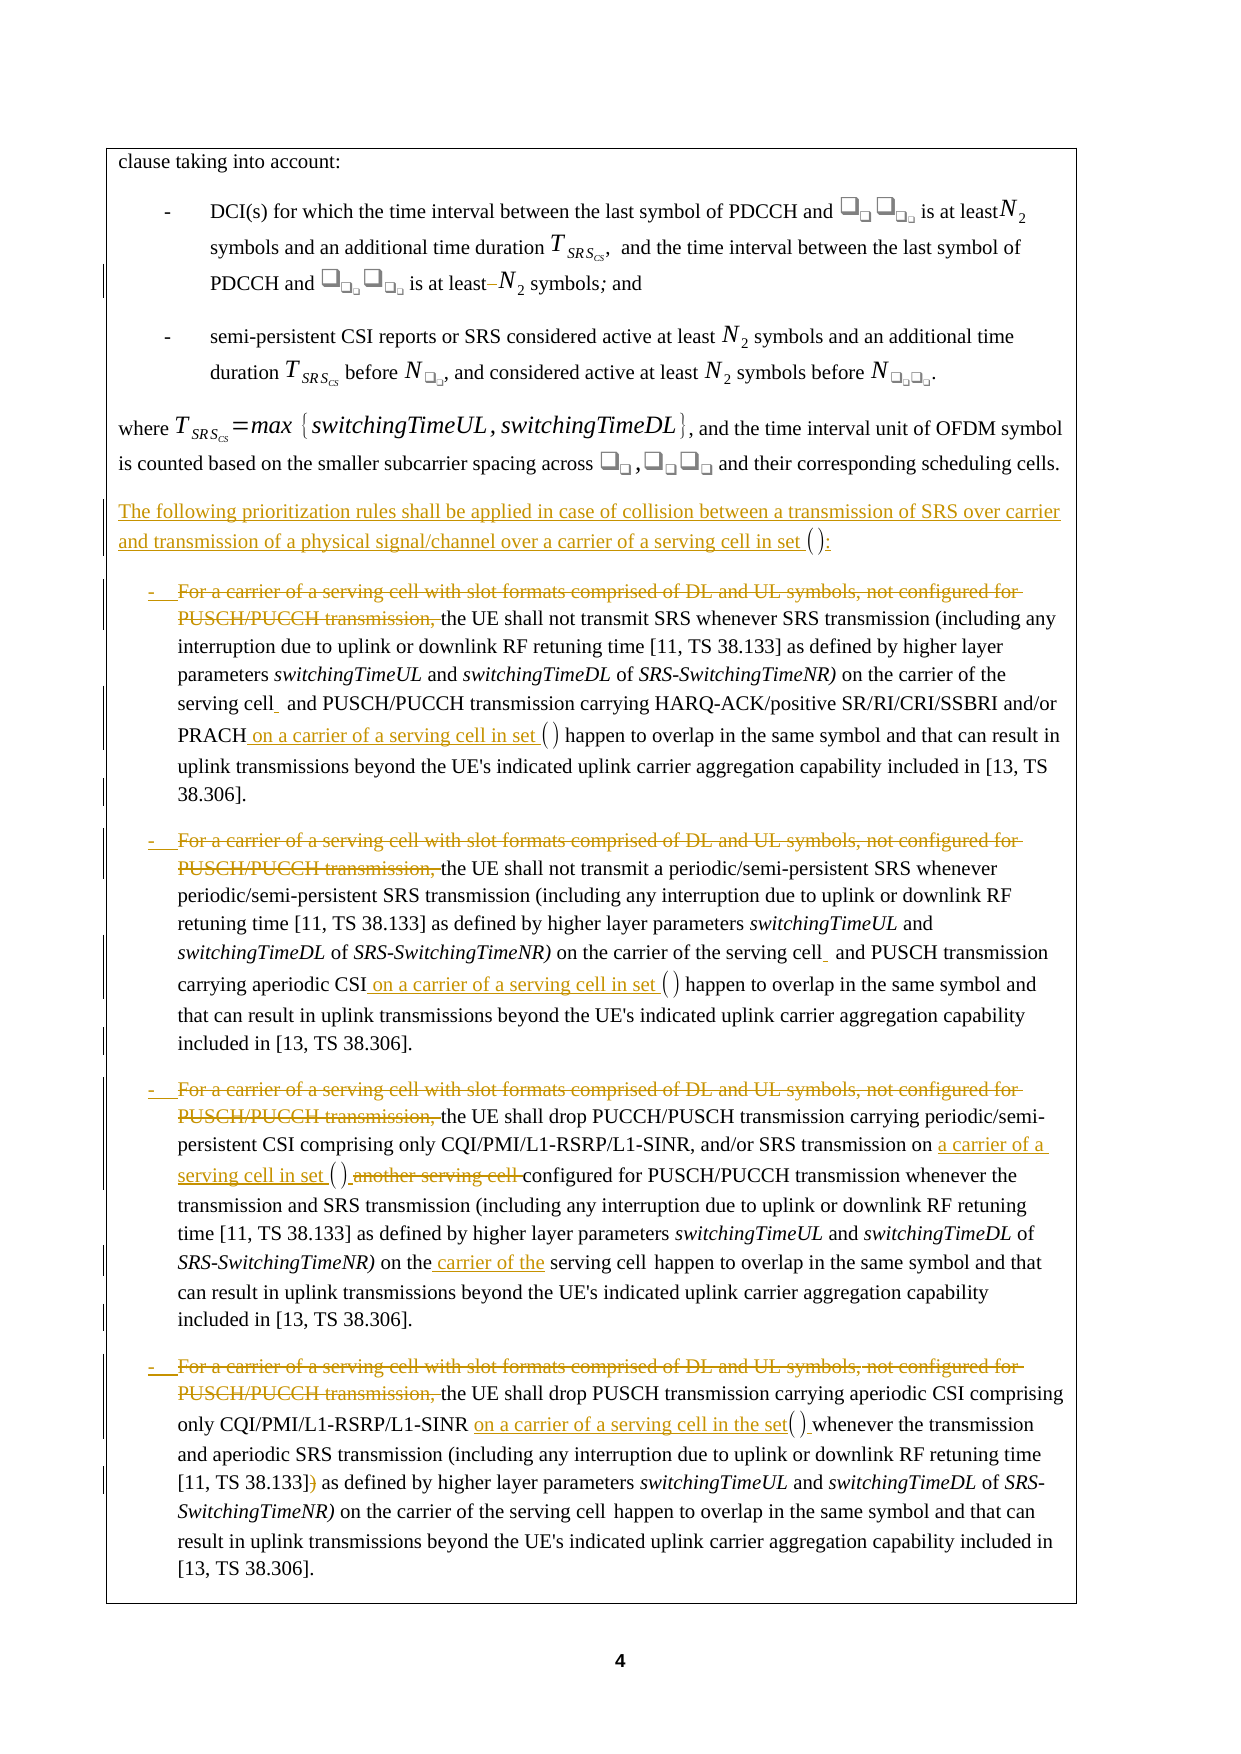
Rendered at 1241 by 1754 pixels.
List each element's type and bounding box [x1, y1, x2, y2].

table_header [107, 149, 1076, 1603]
